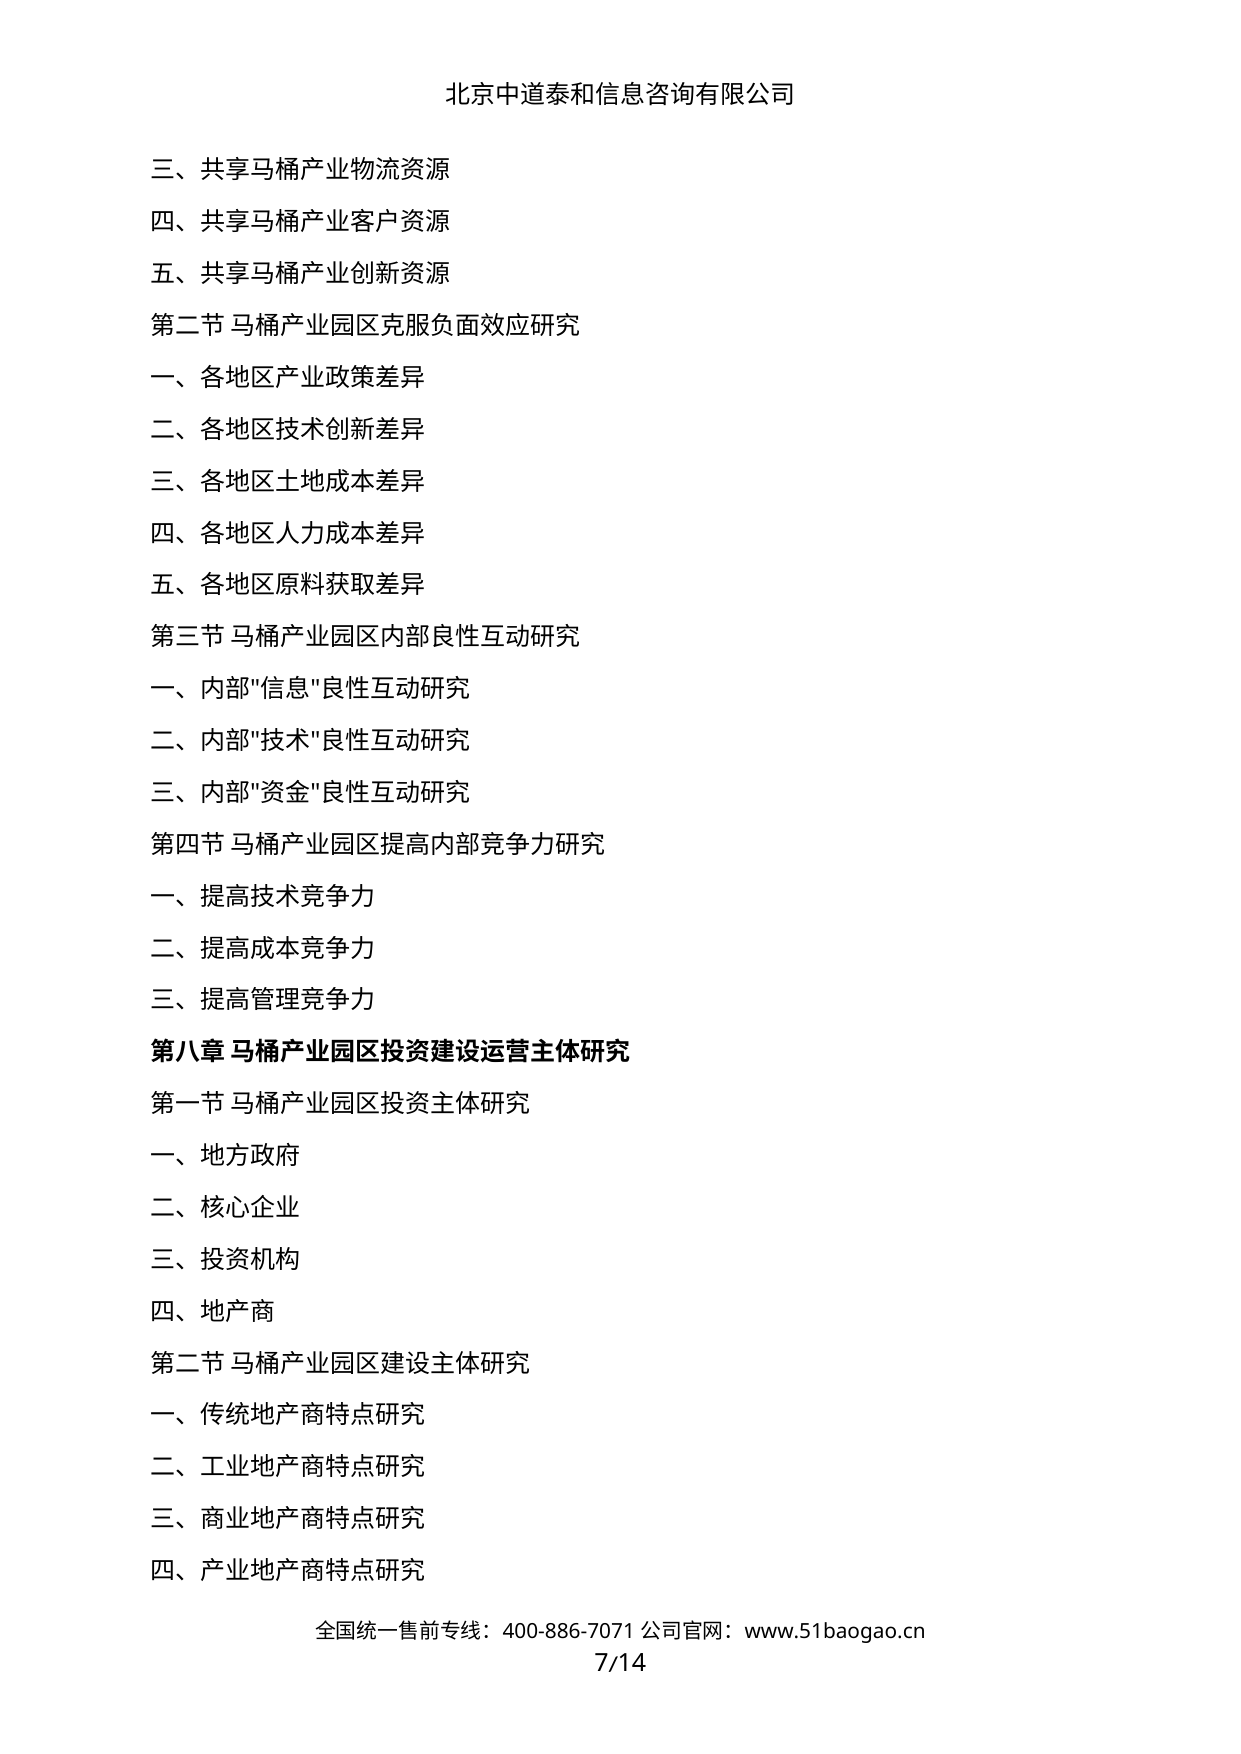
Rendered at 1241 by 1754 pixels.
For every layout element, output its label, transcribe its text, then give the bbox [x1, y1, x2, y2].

text 四、各地区人力成本差异 [150, 513, 1090, 549]
text 一、传统地产商特点研究 [150, 1395, 1090, 1431]
text 第三节 马桶产业园区内部良性互动研究 [150, 617, 1090, 653]
text 四、产业地产商特点研究 [150, 1551, 1090, 1587]
text 第二节 马桶产业园区克服负面效应研究 [150, 306, 1090, 342]
text 二、各地区技术创新差异 [150, 409, 1090, 446]
text 第一节 马桶产业园区投资主体研究 [150, 1084, 1090, 1120]
text 二、内部"技术"良性互动研究 [150, 721, 1090, 757]
text 一、各地区产业政策差异 [150, 357, 1090, 394]
text 五、各地区原料获取差异 [150, 565, 1090, 601]
text 三、投资机构 [150, 1239, 1090, 1276]
text 第四节 马桶产业园区提高内部竞争力研究 [150, 824, 1090, 861]
text 三、内部"资金"良性互动研究 [150, 772, 1090, 809]
text 三、提高管理竞争力 [150, 980, 1090, 1016]
text 二、提高成本竞争力 [150, 928, 1090, 964]
text 二、核心企业 [150, 1187, 1090, 1224]
text 二、工业地产商特点研究 [150, 1447, 1090, 1483]
text 一、地方政府 [150, 1136, 1090, 1172]
text 第八章 马桶产业园区投资建设运营主体研究 [150, 1032, 1090, 1068]
text 第二节 马桶产业园区建设主体研究 [150, 1343, 1090, 1379]
text 一、内部"信息"良性互动研究 [150, 669, 1090, 705]
text 四、地产商 [150, 1291, 1090, 1327]
text 四、共享马桶产业客户资源 [150, 202, 1090, 238]
text 一、提高技术竞争力 [150, 876, 1090, 912]
text 三、共享马桶产业物流资源 [150, 150, 1090, 186]
text 三、各地区土地成本差异 [150, 461, 1090, 497]
text 五、共享马桶产业创新资源 [150, 254, 1090, 290]
text 三、商业地产商特点研究 [150, 1499, 1090, 1535]
